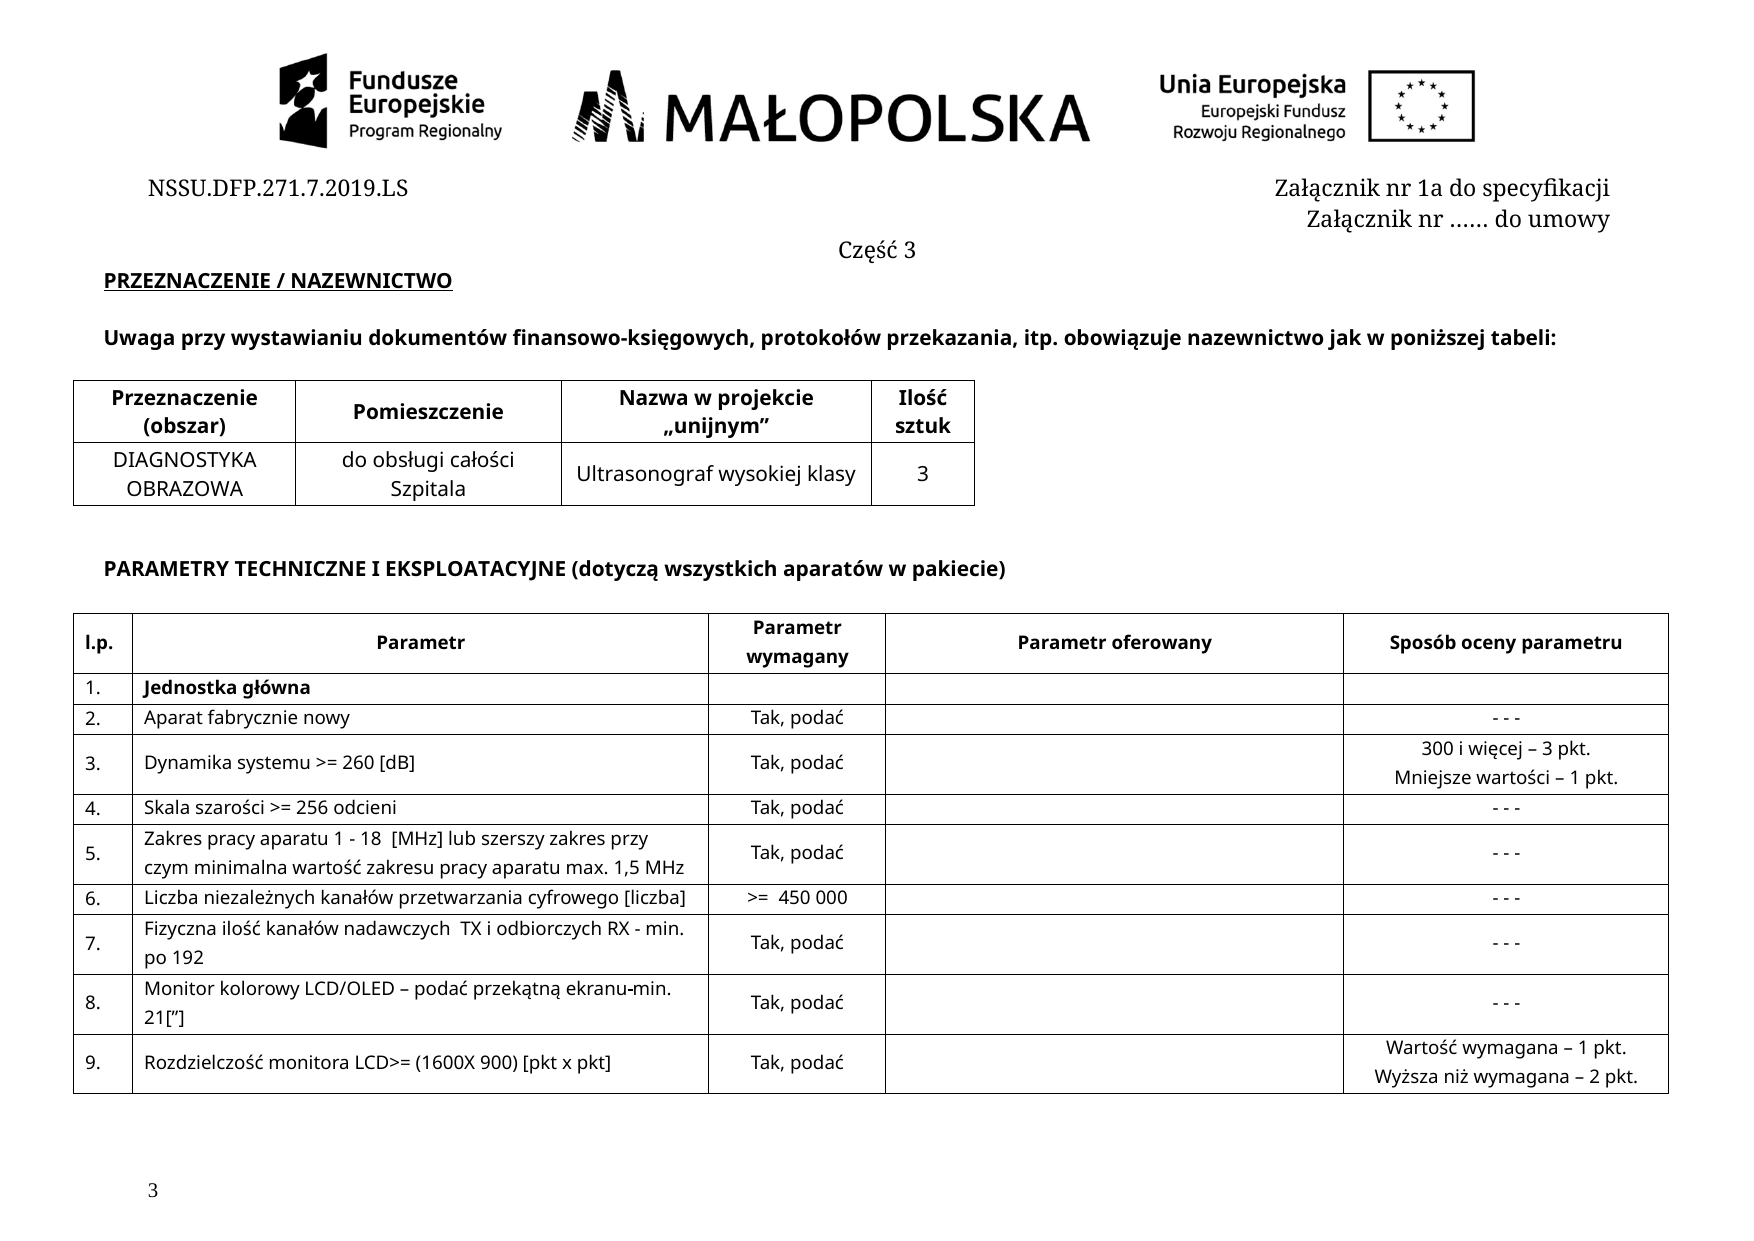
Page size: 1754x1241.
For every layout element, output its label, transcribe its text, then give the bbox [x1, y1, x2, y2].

table_cell [886, 795, 1343, 824]
table_cell Tak, podać [709, 795, 885, 824]
table_cell Tak, podać [709, 975, 885, 1033]
table_cell Monitor kolorowy LCD/OLED – podać przekątną ekranu min. 21[”] [133, 975, 708, 1033]
table_cell [1344, 674, 1668, 703]
table_cell [74, 735, 132, 793]
table_cell [74, 915, 132, 974]
table_cell [74, 674, 132, 703]
table_cell [74, 825, 132, 884]
table_cell [886, 735, 1343, 793]
picture [256, 29, 1498, 172]
table_cell Fizyczna ilość kanałów nadawczych TX i odbiorczych RX - min. po 192 [133, 915, 708, 974]
table_cell [709, 674, 885, 703]
text Uwaga przy wystawianiu dokumentów finansowo-księgowych, protokołów przekazania, itp. obowiązuje nazewnictwo jak w poniższej tabeli: [103, 323, 1606, 351]
table_header Przeznaczenie (obszar) [74, 381, 295, 442]
table_cell [886, 915, 1343, 974]
table_cell Ultrasonograf wysokiej klasy [562, 443, 871, 504]
table_cell [74, 705, 132, 734]
table_header Parametr oferowany [886, 614, 1343, 673]
table_header Ilość sztuk [872, 381, 974, 442]
table_cell [886, 674, 1343, 703]
table_cell [74, 1035, 132, 1093]
table_cell 3 [872, 443, 974, 504]
table_cell do obsługi całości Szpitala [296, 443, 561, 504]
table_cell Tak, podać [709, 735, 885, 793]
table_cell Aparat fabrycznie nowy [133, 705, 708, 734]
table_cell [74, 885, 132, 914]
table_header Pomieszczenie [296, 381, 561, 442]
table_cell >= 450 000 [709, 885, 885, 914]
table_cell DIAGNOSTYKA OBRAZOWA [74, 443, 295, 504]
table_cell [74, 975, 132, 1033]
table_cell Rozdzielczość monitora LCD>= (1600X 900) [pkt x pkt] [133, 1035, 708, 1093]
table_header Nazwa w projekcie „unijnym” [562, 381, 871, 442]
table_cell [886, 825, 1343, 884]
table_cell - - - [1344, 825, 1668, 884]
table_cell Tak, podać [709, 1035, 885, 1093]
text PRZEZNACZENIE / NAZEWNICTWO [103, 266, 1606, 294]
table_header Sposób oceny parametru [1344, 614, 1668, 673]
table_header Parametr wymagany [709, 614, 885, 673]
table_cell - - - [1344, 795, 1668, 824]
table_cell Wartość wymagana – 1 pkt. Wyższa niż wymagana – 2 pkt. [1344, 1035, 1668, 1093]
table_header Parametr [133, 614, 708, 673]
text PARAMETRY TECHNICZNE I EKSPLOATACYJNE (dotyczą wszystkich aparatów w pakiecie) [103, 554, 1606, 582]
table_cell [886, 705, 1343, 734]
table_cell [886, 885, 1343, 914]
table_cell 300 i więcej – 3 pkt. Mniejsze wartości – 1 pkt. [1344, 735, 1668, 793]
table_cell [886, 1035, 1343, 1093]
table_cell Jednostka główna [133, 674, 708, 703]
table_cell Tak, podać [709, 915, 885, 974]
table_cell - - - [1344, 915, 1668, 974]
table_cell - - - [1344, 705, 1668, 734]
table_cell Liczba niezależnych kanałów przetwarzania cyfrowego [liczba] [133, 885, 708, 914]
table_cell - - - [1344, 885, 1668, 914]
table_cell Skala szarości >= 256 odcieni [133, 795, 708, 824]
table_header l.p. [74, 614, 132, 673]
table_cell [886, 975, 1343, 1033]
table_cell - - - [1344, 975, 1668, 1033]
table_cell Zakres pracy aparatu 1 - 18 [MHz] lub szerszy zakres przy czym minimalna wartość zakresu pracy aparatu max. 1,5 MHz [133, 825, 708, 884]
table_cell Tak, podać [709, 705, 885, 734]
table_cell Tak, podać [709, 825, 885, 884]
table_cell Dynamika systemu >= 260 [dB] [133, 735, 708, 793]
table_cell [74, 795, 132, 824]
